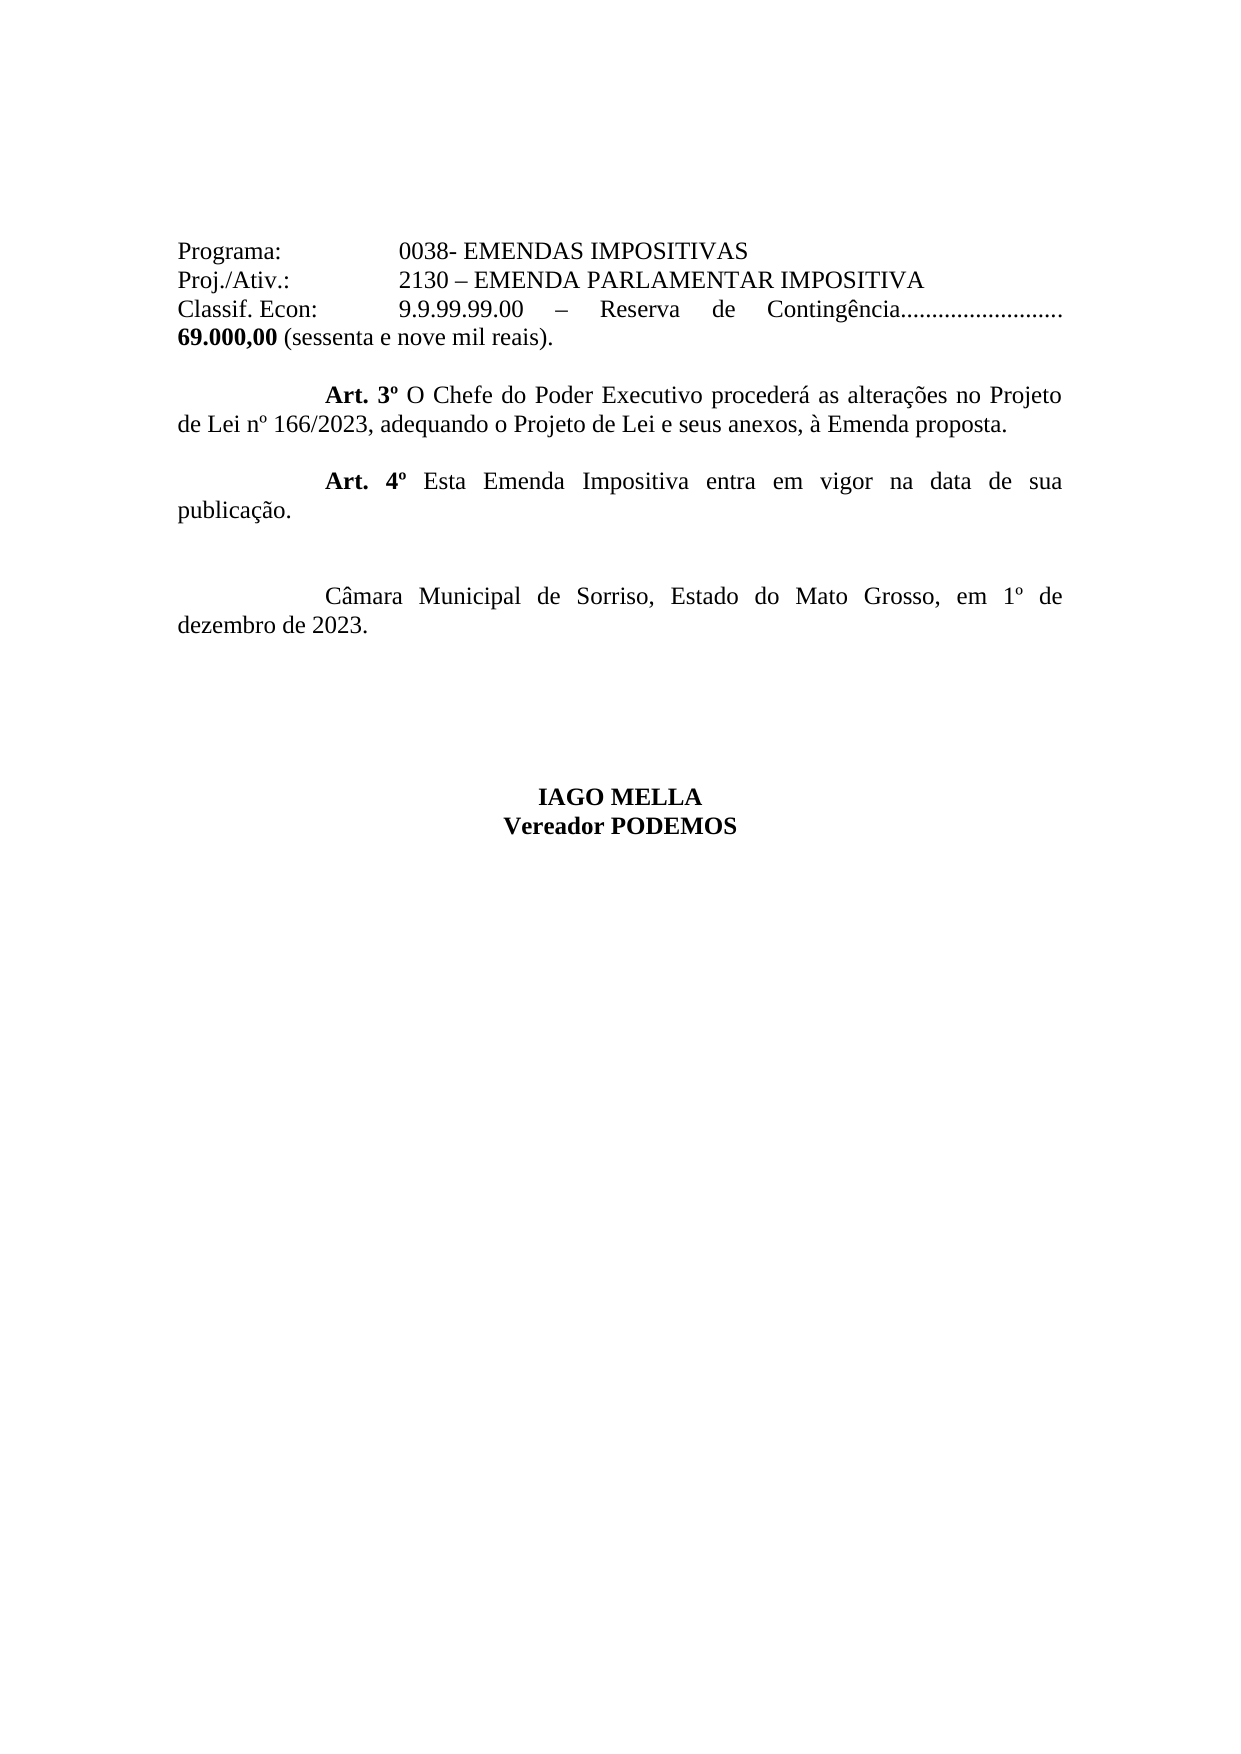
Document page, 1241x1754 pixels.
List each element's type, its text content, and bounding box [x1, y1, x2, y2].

text Proj./Ativ.: 2130 – EMENDA PARLAMENTAR IMPOSITIVA [177, 265, 1063, 294]
text Vereador PODEMOS [177, 811, 1063, 840]
text Câmara Municipal de Sorriso, Estado do Mato Grosso, em 1º de dezembro de 2023. [177, 581, 1063, 639]
text Classif. Econ: 9.9.99.99.00 – Reserva de Contingência.......................... 69.000,00 (sessenta e nove mil reais). [177, 294, 1063, 351]
text Art. 3º O Chefe do Poder Executivo procederá as alterações no Projeto de Lei nº 166/2023, adequando o Projeto de Lei e seus anexos, à Emenda proposta. [177, 380, 1063, 437]
text Programa: 0038- EMENDAS IMPOSITIVAS [177, 236, 1063, 265]
text IAGO MELLA [177, 782, 1063, 811]
text Art. 4º Esta Emenda Impositiva entra em vigor na data de sua publicação. [177, 466, 1063, 524]
